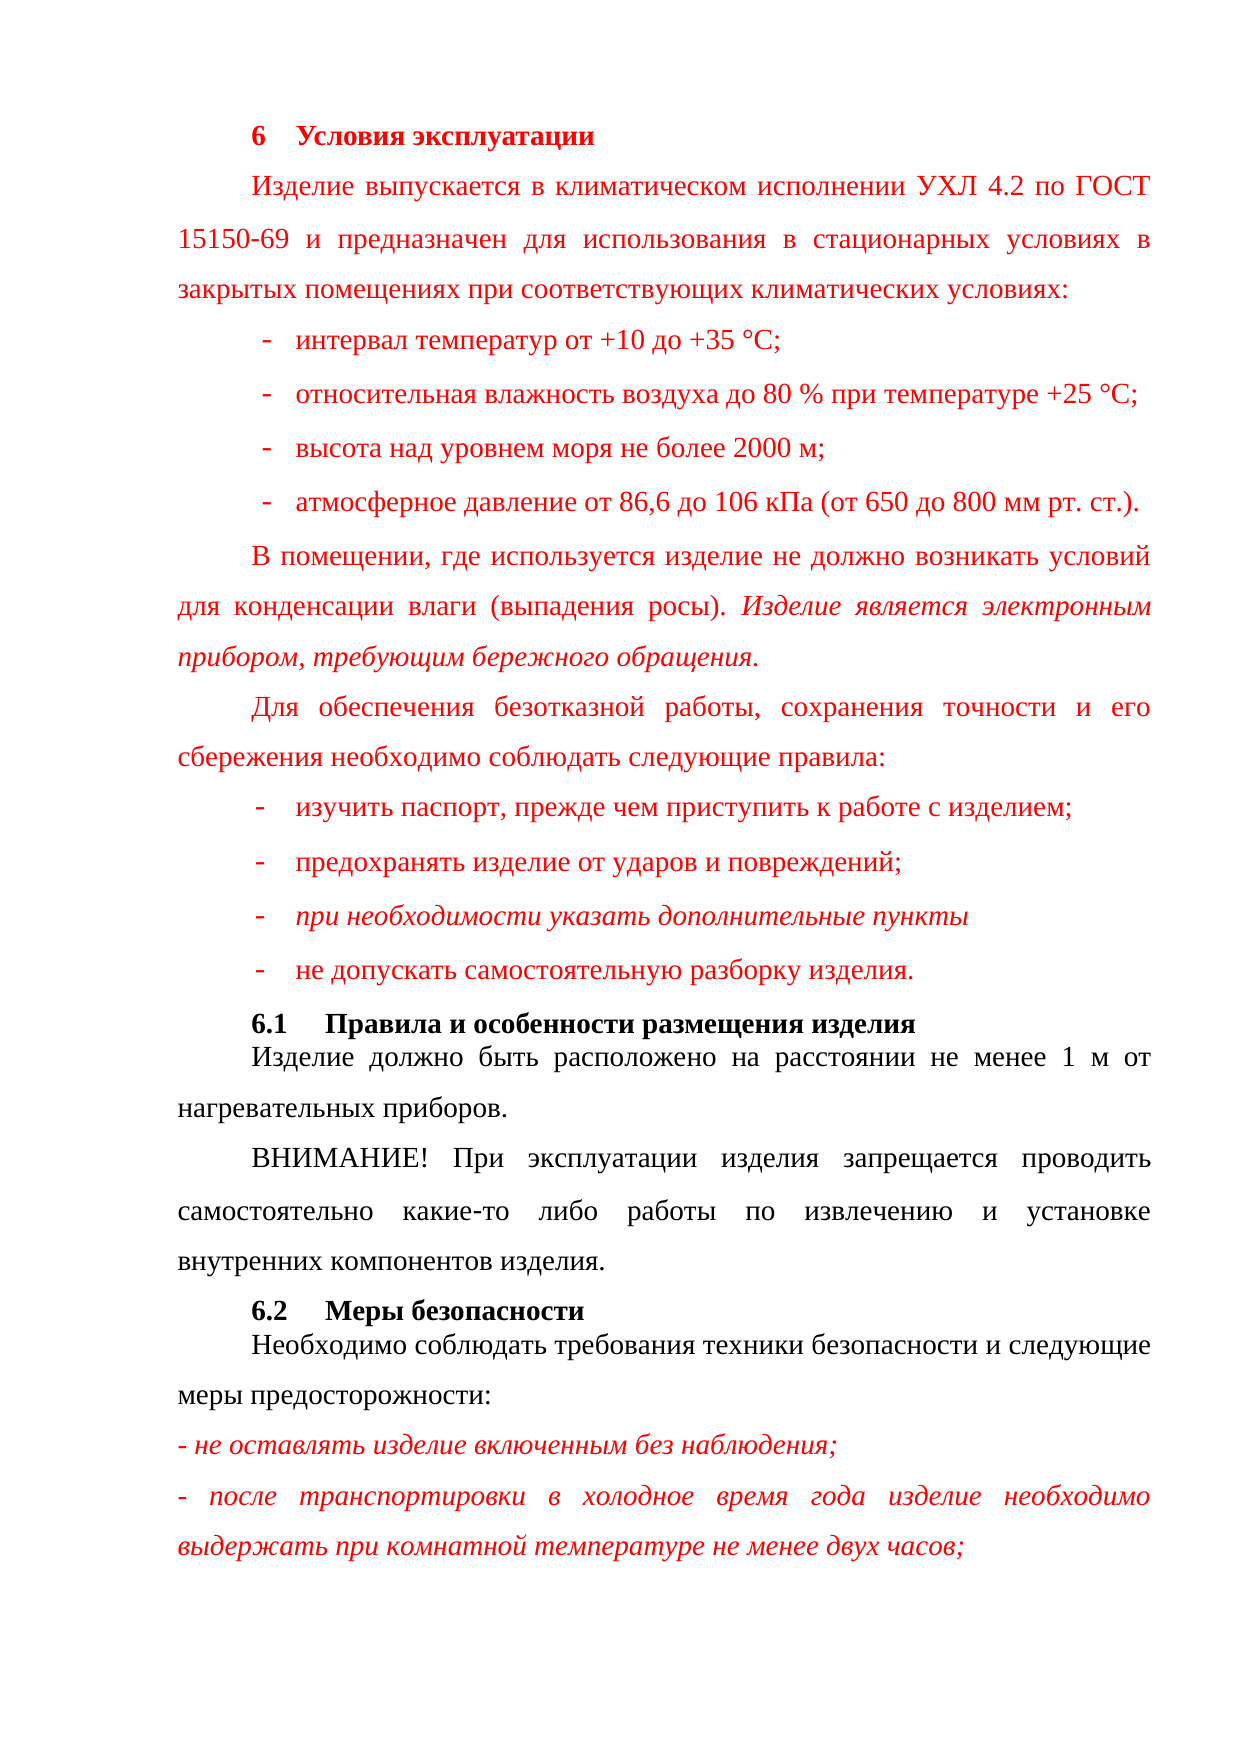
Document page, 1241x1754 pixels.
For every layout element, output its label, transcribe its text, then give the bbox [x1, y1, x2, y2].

list интервал температур от +10 до +35 °С; [258, 322, 1152, 358]
list предохранять изделие от ударов и повреждений; [251, 844, 1152, 880]
list высота над уровнем моря не более 2000 м; [258, 430, 1152, 466]
text Изделие выпускается в климатическом исполнении УХЛ 4.2 по ГОСТ 15150‐69 и предназначен для использования в стационарных условиях в закрытых помещениях при соответствующих климатических условиях: [177, 168, 1152, 305]
text Необходимо соблюдать требования техники безопасности и следующие меры предосторожности: [177, 1327, 1152, 1411]
list Правила и особенности размещения изделия [251, 1006, 1152, 1039]
list атмосферное давление от 86,6 до 106 кПа (от 650 до 800 мм рт. ст.). [258, 484, 1152, 520]
text В помещении, где используется изделие не должно возникать условий для конденсации влаги (выпадения росы). Изделие является электронным прибором, требующим бережного обращения. [177, 538, 1152, 672]
list Условия эксплуатации [177, 118, 1152, 152]
list изучить паспорт, прежде чем приступить к работе с изделием; [251, 789, 1152, 826]
list не допускать самостоятельную разборку изделия. [251, 952, 1152, 988]
text - после транспортировки в холодное время года изделие необходимо выдержать при комнатной температуре не менее двух часов; [177, 1478, 1152, 1562]
list при необходимости указать дополнительные пункты [251, 898, 1152, 934]
list относительная влажность воздуха до 80 % при температуре +25 °С; [258, 376, 1152, 412]
text - не оставлять изделие включенным без наблюдения; [177, 1427, 1152, 1461]
text Изделие должно быть расположено на расстоянии не менее 1 м от нагревательных приборов. [177, 1039, 1152, 1123]
list Меры безопасности [251, 1293, 1152, 1327]
text Для обеспечения безотказной работы, сохранения точности и его сбережения необходимо соблюдать следующие правила: [177, 689, 1152, 773]
text ВНИМАНИЕ! При эксплуатации изделия запрещается проводить самостоятельно какие‐то либо работы по извлечению и установке внутренних компонентов изделия. [177, 1140, 1152, 1277]
